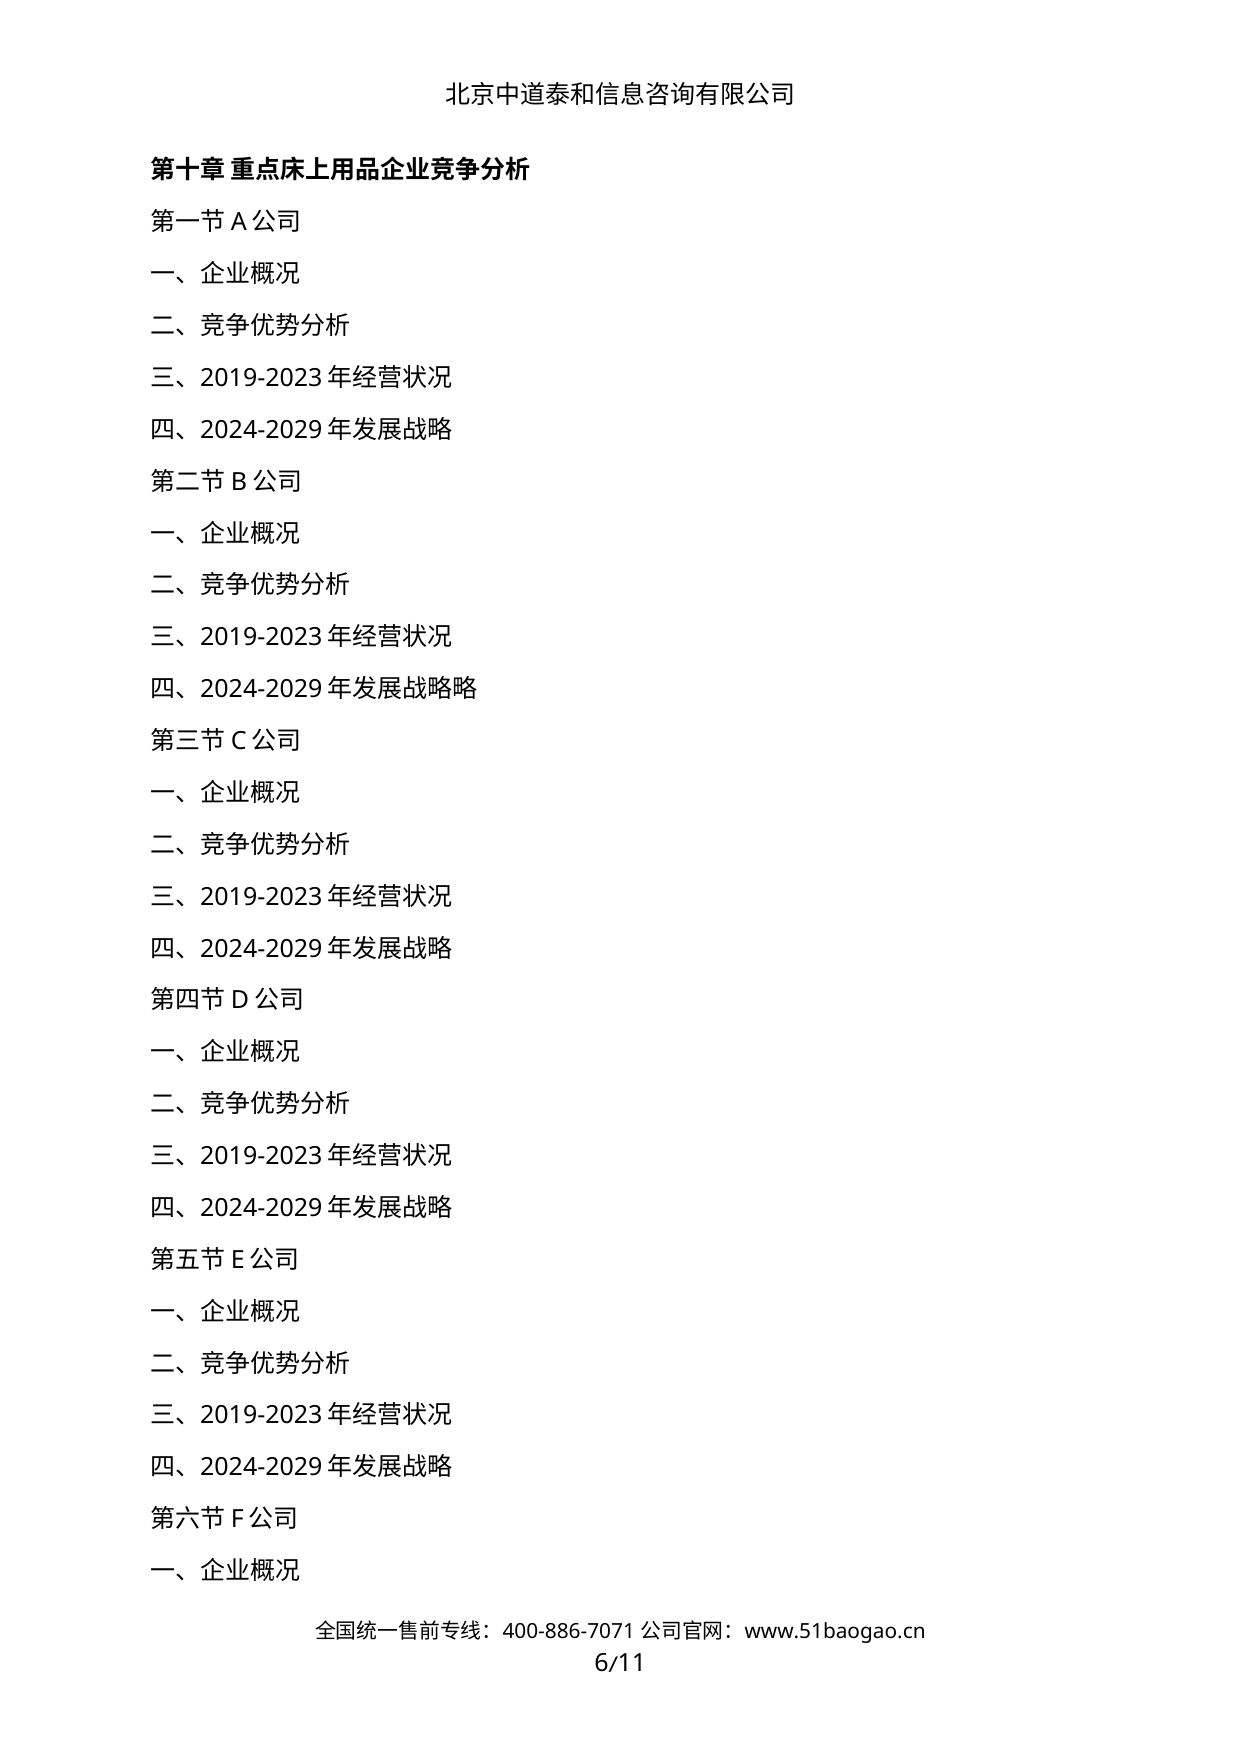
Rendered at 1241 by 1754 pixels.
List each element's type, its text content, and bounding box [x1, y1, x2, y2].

text 第一节 A公司 [150, 202, 1090, 238]
text 二、竞争优势分析 [150, 565, 1090, 601]
text 一、企业概况 [150, 1032, 1090, 1068]
text 第三节 C公司 [150, 721, 1090, 757]
text 四、2024-2029年发展战略 [150, 1447, 1090, 1483]
text 四、2024-2029年发展战略略 [150, 669, 1090, 705]
text 一、企业概况 [150, 1291, 1090, 1327]
text 第十章 重点床上用品企业竞争分析 [150, 150, 1090, 186]
text 三、2019-2023年经营状况 [150, 1395, 1090, 1431]
text 二、竞争优势分析 [150, 1084, 1090, 1120]
text 二、竞争优势分析 [150, 306, 1090, 342]
text 二、竞争优势分析 [150, 1343, 1090, 1379]
text 第六节 F公司 [150, 1499, 1090, 1535]
text 第四节 D公司 [150, 980, 1090, 1016]
text 四、2024-2029年发展战略 [150, 409, 1090, 446]
text 二、竞争优势分析 [150, 824, 1090, 861]
text 一、企业概况 [150, 513, 1090, 549]
text 三、2019-2023年经营状况 [150, 357, 1090, 394]
text 四、2024-2029年发展战略 [150, 928, 1090, 964]
text 三、2019-2023年经营状况 [150, 617, 1090, 653]
text 一、企业概况 [150, 1551, 1090, 1587]
text 三、2019-2023年经营状况 [150, 876, 1090, 912]
text 第二节 B公司 [150, 461, 1090, 497]
text 四、2024-2029年发展战略 [150, 1187, 1090, 1224]
text 一、企业概况 [150, 254, 1090, 290]
text 三、2019-2023年经营状况 [150, 1136, 1090, 1172]
text 第五节 E公司 [150, 1239, 1090, 1276]
text 一、企业概况 [150, 772, 1090, 809]
